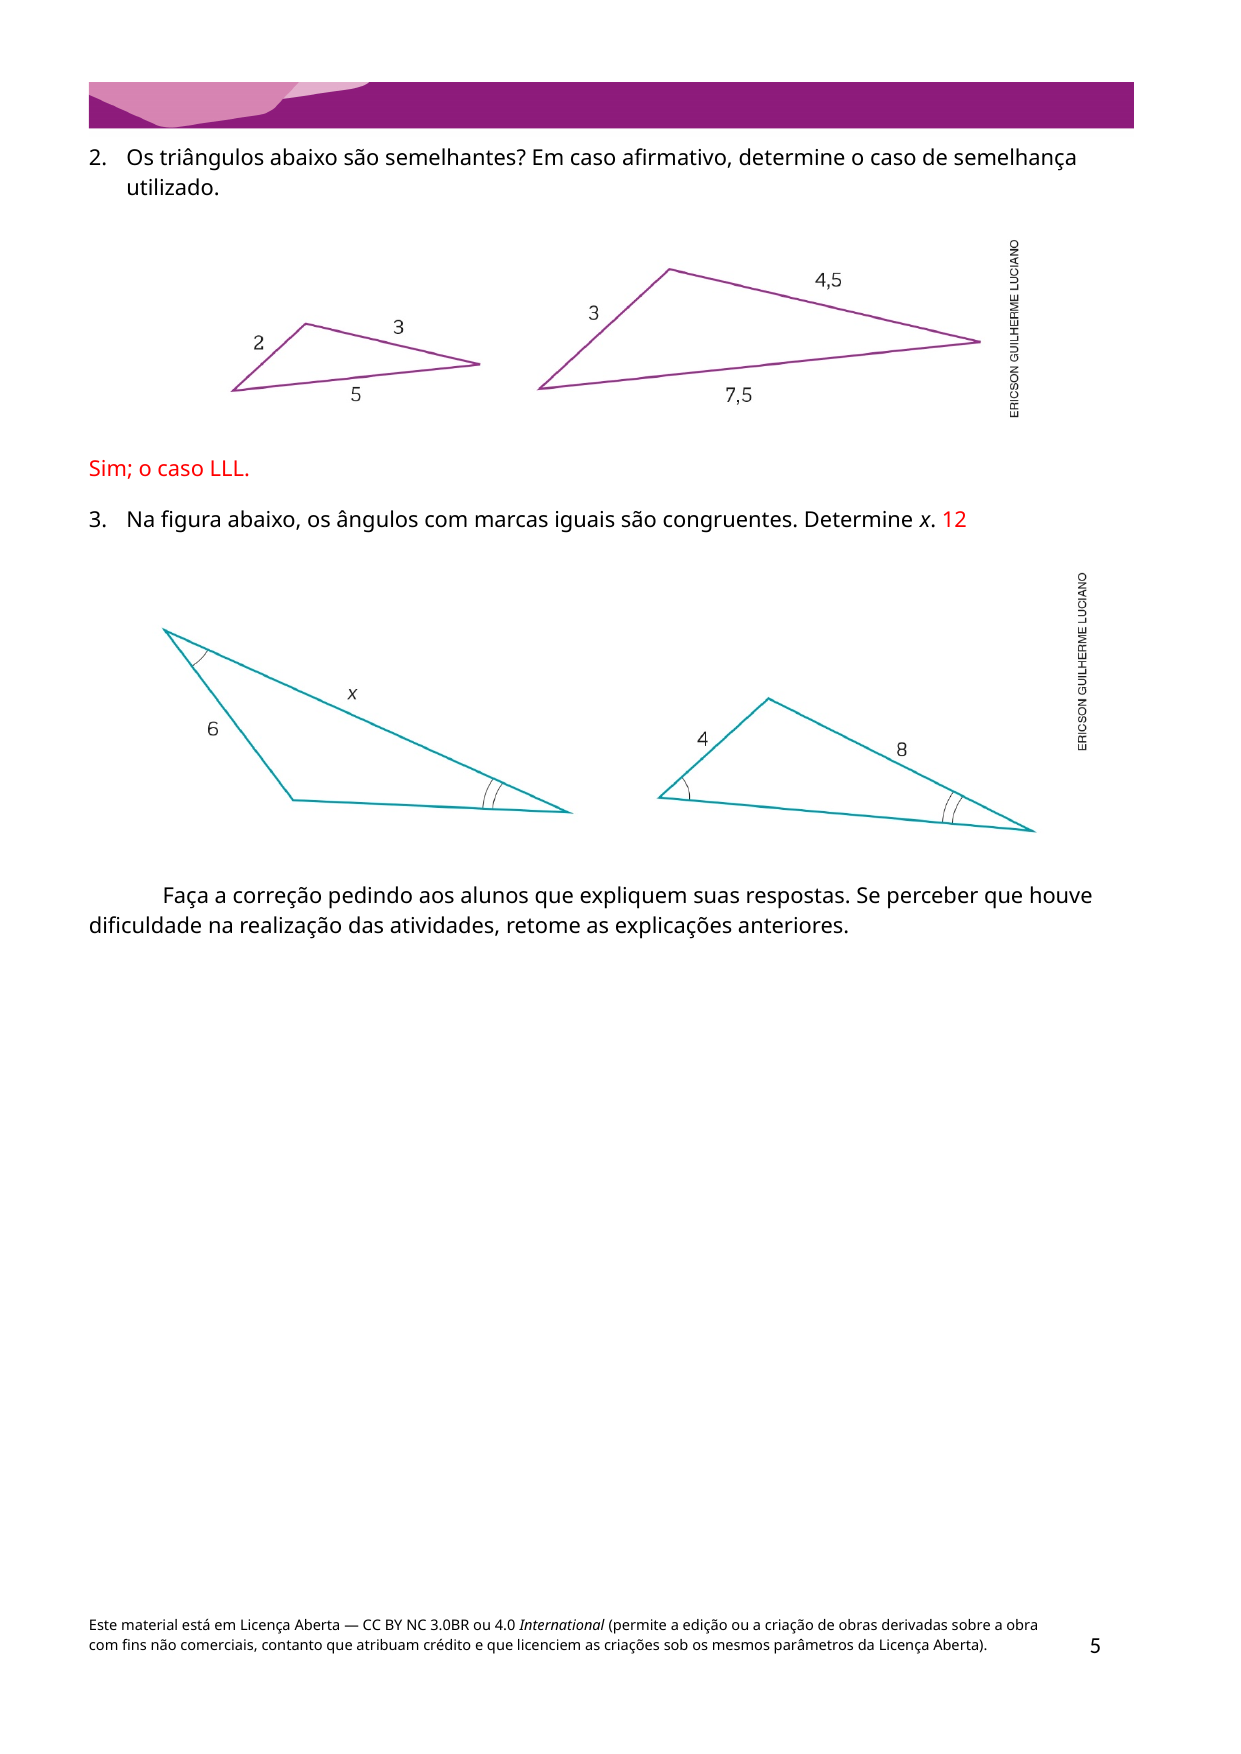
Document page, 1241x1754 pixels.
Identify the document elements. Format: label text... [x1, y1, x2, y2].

picture [220, 239, 1020, 422]
picture [152, 570, 1089, 843]
text Sim; o caso LLL. [89, 453, 1152, 483]
picture [88, 82, 1134, 137]
list Na figura abaixo, os ângulos com marcas iguais são congruentes. Determine x. 12 [89, 504, 1152, 533]
text Faça a correção pedindo aos alunos que expliquem suas respostas. Se perceber que houve dificuldade na realização das atividades, retome as explicações anteriores. [89, 880, 1152, 939]
list Os triângulos abaixo são semelhantes? Em caso afirmativo, determine o caso de semelhança utilizado. [89, 142, 1152, 202]
